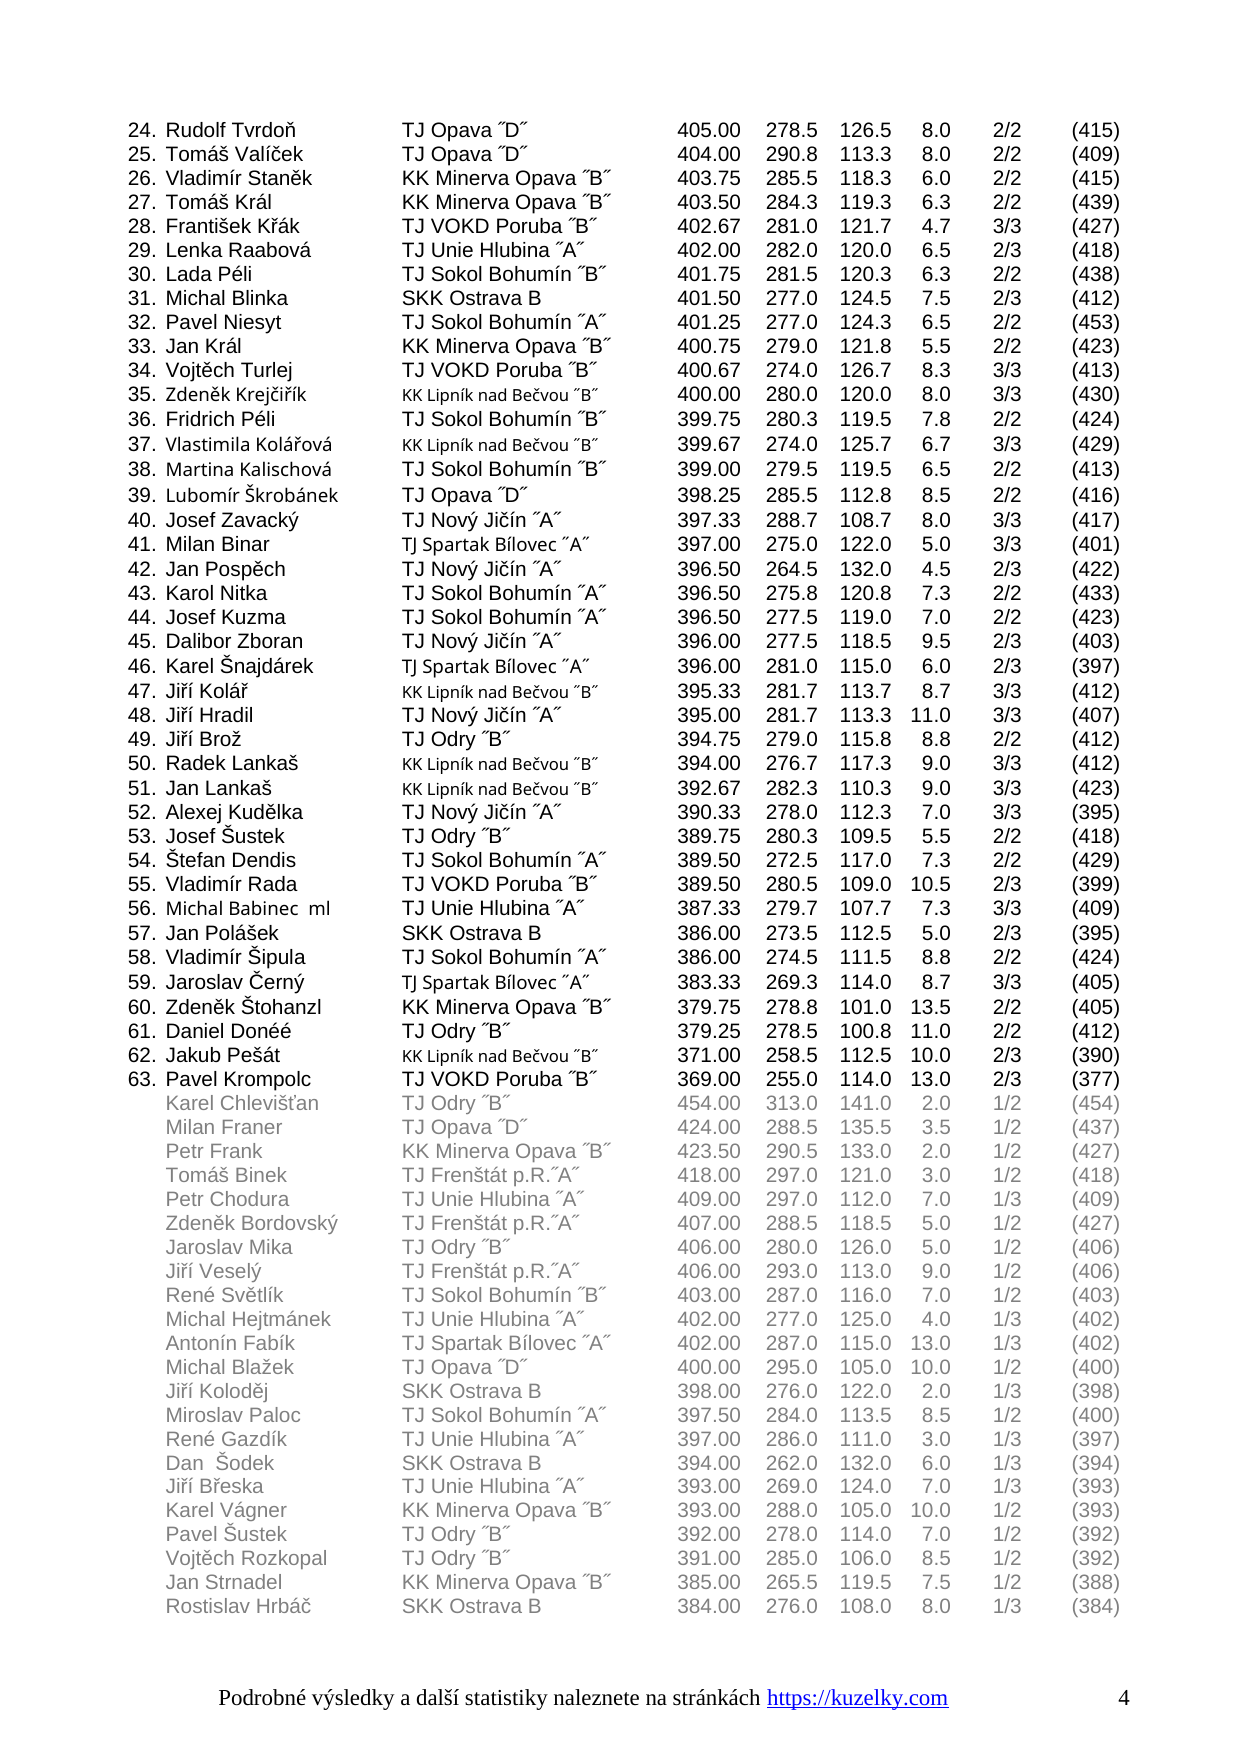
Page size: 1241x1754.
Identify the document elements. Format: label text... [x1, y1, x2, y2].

text Milan Franer TJ Opava ˝D˝ 424.00 288.5 135.5 3.5 1/2 (437) [106, 1115, 1134, 1139]
text 42. Jan Pospěch TJ Nový Jičín ˝A˝ 396.50 264.5 132.0 4.5 2/3 (422) [106, 557, 1134, 581]
text 43. Karol Nitka TJ Sokol Bohumín ˝A˝ 396.50 275.8 120.8 7.3 2/2 (433) [106, 581, 1134, 605]
text Miroslav Paloc TJ Sokol Bohumín ˝A˝ 397.50 284.0 113.5 8.5 1/2 (400) [106, 1402, 1134, 1426]
text Dan Šodek SKK Ostrava B 394.00 262.0 132.0 6.0 1/3 (394) [106, 1450, 1134, 1474]
text 49. Jiří Brož TJ Odry ˝B˝ 394.75 279.0 115.8 8.8 2/2 (412) [106, 727, 1134, 751]
text 60. Zdeněk Štohanzl KK Minerva Opava ˝B˝ 379.75 278.8 101.0 13.5 2/2 (405) [106, 995, 1134, 1019]
text 29. Lenka Raabová TJ Unie Hlubina ˝A˝ 402.00 282.0 120.0 6.5 2/3 (418) [106, 238, 1134, 262]
text 53. Josef Šustek TJ Odry ˝B˝ 389.75 280.3 109.5 5.5 2/2 (418) [106, 824, 1134, 848]
text 55. Vladimír Rada TJ VOKD Poruba ˝B˝ 389.50 280.5 109.0 10.5 2/3 (399) [106, 872, 1134, 896]
text 36. Fridrich Péli TJ Sokol Bohumín ˝B˝ 399.75 280.3 119.5 7.8 2/2 (424) [106, 407, 1134, 431]
text 44. Josef Kuzma TJ Sokol Bohumín ˝A˝ 396.50 277.5 119.0 7.0 2/2 (423) [106, 605, 1134, 629]
text Pavel Šustek TJ Odry ˝B˝ 392.00 278.0 114.0 7.0 1/2 (392) [106, 1522, 1134, 1546]
text 33. Jan Král KK Minerva Opava ˝B˝ 400.75 279.0 121.8 5.5 2/2 (423) [106, 334, 1134, 358]
text Petr Chodura TJ Unie Hlubina ˝A˝ 409.00 297.0 112.0 7.0 1/3 (409) [106, 1187, 1134, 1211]
text 37. Vlastimila Kolářová KK Lipník nad Bečvou ˝B˝ 399.67 274.0 125.7 6.7 3/3 (429) [106, 431, 1134, 457]
text Rostislav Hrbáč SKK Ostrava B 384.00 276.0 108.0 8.0 1/3 (384) [106, 1594, 1134, 1618]
text 51. Jan Lankaš KK Lipník nad Bečvou ˝B˝ 392.67 282.3 110.3 9.0 3/3 (423) [106, 775, 1134, 800]
text 39. Lubomír Škrobánek TJ Opava ˝D˝ 398.25 285.5 112.8 8.5 2/2 (416) [106, 482, 1134, 508]
text 46. Karel Šnajdárek TJ Spartak Bílovec ˝A˝ 396.00 281.0 115.0 6.0 2/3 (397) [106, 653, 1134, 678]
text Karel Vágner KK Minerva Opava ˝B˝ 393.00 288.0 105.0 10.0 1/2 (393) [106, 1498, 1134, 1522]
text 52. Alexej Kudělka TJ Nový Jičín ˝A˝ 390.33 278.0 112.3 7.0 3/3 (395) [106, 800, 1134, 824]
text 24. Rudolf Tvrdoň TJ Opava ˝D˝ 405.00 278.5 126.5 8.0 2/2 (415) [106, 118, 1134, 142]
text René Světlík TJ Sokol Bohumín ˝B˝ 403.00 287.0 116.0 7.0 1/2 (403) [106, 1283, 1134, 1307]
text 34. Vojtěch Turlej TJ VOKD Poruba ˝B˝ 400.67 274.0 126.7 8.3 3/3 (413) [106, 358, 1134, 382]
text 38. Martina Kalischová TJ Sokol Bohumín ˝B˝ 399.00 279.5 119.5 6.5 2/2 (413) [106, 457, 1134, 482]
text 40. Josef Zavacký TJ Nový Jičín ˝A˝ 397.33 288.7 108.7 8.0 3/3 (417) [106, 508, 1134, 532]
text 47. Jiří Kolář KK Lipník nad Bečvou ˝B˝ 395.33 281.7 113.7 8.7 3/3 (412) [106, 678, 1134, 703]
text 56. Michal Babinec ml TJ Unie Hlubina ˝A˝ 387.33 279.7 107.7 7.3 3/3 (409) [106, 896, 1134, 921]
text 50. Radek Lankaš KK Lipník nad Bečvou ˝B˝ 394.00 276.7 117.3 9.0 3/3 (412) [106, 751, 1134, 775]
text Michal Blažek TJ Opava ˝D˝ 400.00 295.0 105.0 10.0 1/2 (400) [106, 1354, 1134, 1378]
text Vojtěch Rozkopal TJ Odry ˝B˝ 391.00 285.0 106.0 8.5 1/2 (392) [106, 1546, 1134, 1570]
text 25. Tomáš Valíček TJ Opava ˝D˝ 404.00 290.8 113.3 8.0 2/2 (409) [106, 142, 1134, 166]
text 62. Jakub Pešát KK Lipník nad Bečvou ˝B˝ 371.00 258.5 112.5 10.0 2/3 (390) [106, 1043, 1134, 1067]
text 63. Pavel Krompolc TJ VOKD Poruba ˝B˝ 369.00 255.0 114.0 13.0 2/3 (377) [106, 1067, 1134, 1091]
text 48. Jiří Hradil TJ Nový Jičín ˝A˝ 395.00 281.7 113.3 11.0 3/3 (407) [106, 703, 1134, 727]
text 27. Tomáš Král KK Minerva Opava ˝B˝ 403.50 284.3 119.3 6.3 2/2 (439) [106, 190, 1134, 214]
text 54. Štefan Dendis TJ Sokol Bohumín ˝A˝ 389.50 272.5 117.0 7.3 2/2 (429) [106, 848, 1134, 872]
text Karel Chlevišťan TJ Odry ˝B˝ 454.00 313.0 141.0 2.0 1/2 (454) [106, 1091, 1134, 1115]
text 26. Vladimír Staněk KK Minerva Opava ˝B˝ 403.75 285.5 118.3 6.0 2/2 (415) [106, 166, 1134, 190]
text 58. Vladimír Šipula TJ Sokol Bohumín ˝A˝ 386.00 274.5 111.5 8.8 2/2 (424) [106, 945, 1134, 969]
text René Gazdík TJ Unie Hlubina ˝A˝ 397.00 286.0 111.0 3.0 1/3 (397) [106, 1426, 1134, 1450]
text Jan Strnadel KK Minerva Opava ˝B˝ 385.00 265.5 119.5 7.5 1/2 (388) [106, 1570, 1134, 1594]
text Antonín Fabík TJ Spartak Bílovec ˝A˝ 402.00 287.0 115.0 13.0 1/3 (402) [106, 1331, 1134, 1354]
text 61. Daniel Donéé TJ Odry ˝B˝ 379.25 278.5 100.8 11.0 2/2 (412) [106, 1019, 1134, 1043]
text Jaroslav Mika TJ Odry ˝B˝ 406.00 280.0 126.0 5.0 1/2 (406) [106, 1235, 1134, 1259]
text Jiří Veselý TJ Frenštát p.R.˝A˝ 406.00 293.0 113.0 9.0 1/2 (406) [106, 1259, 1134, 1283]
text Michal Hejtmánek TJ Unie Hlubina ˝A˝ 402.00 277.0 125.0 4.0 1/3 (402) [106, 1307, 1134, 1331]
text Jiří Břeska TJ Unie Hlubina ˝A˝ 393.00 269.0 124.0 7.0 1/3 (393) [106, 1474, 1134, 1498]
text 59. Jaroslav Černý TJ Spartak Bílovec ˝A˝ 383.33 269.3 114.0 8.7 3/3 (405) [106, 969, 1134, 995]
text 28. František Křák TJ VOKD Poruba ˝B˝ 402.67 281.0 121.7 4.7 3/3 (427) [106, 214, 1134, 238]
text Jiří Koloděj SKK Ostrava B 398.00 276.0 122.0 2.0 1/3 (398) [106, 1378, 1134, 1402]
text 35. Zdeněk Krejčiřík KK Lipník nad Bečvou ˝B˝ 400.00 280.0 120.0 8.0 3/3 (430) [106, 382, 1134, 407]
text 30. Lada Péli TJ Sokol Bohumín ˝B˝ 401.75 281.5 120.3 6.3 2/2 (438) [106, 262, 1134, 286]
text Zdeněk Bordovský TJ Frenštát p.R.˝A˝ 407.00 288.5 118.5 5.0 1/2 (427) [106, 1211, 1134, 1235]
text Tomáš Binek TJ Frenštát p.R.˝A˝ 418.00 297.0 121.0 3.0 1/2 (418) [106, 1163, 1134, 1187]
text Petr Frank KK Minerva Opava ˝B˝ 423.50 290.5 133.0 2.0 1/2 (427) [106, 1139, 1134, 1163]
text 45. Dalibor Zboran TJ Nový Jičín ˝A˝ 396.00 277.5 118.5 9.5 2/3 (403) [106, 629, 1134, 653]
text 31. Michal Blinka SKK Ostrava B 401.50 277.0 124.5 7.5 2/3 (412) [106, 286, 1134, 310]
text 32. Pavel Niesyt TJ Sokol Bohumín ˝A˝ 401.25 277.0 124.3 6.5 2/2 (453) [106, 310, 1134, 334]
text 57. Jan Polášek SKK Ostrava B 386.00 273.5 112.5 5.0 2/3 (395) [106, 921, 1134, 945]
text 41. Milan Binar TJ Spartak Bílovec ˝A˝ 397.00 275.0 122.0 5.0 3/3 (401) [106, 532, 1134, 557]
